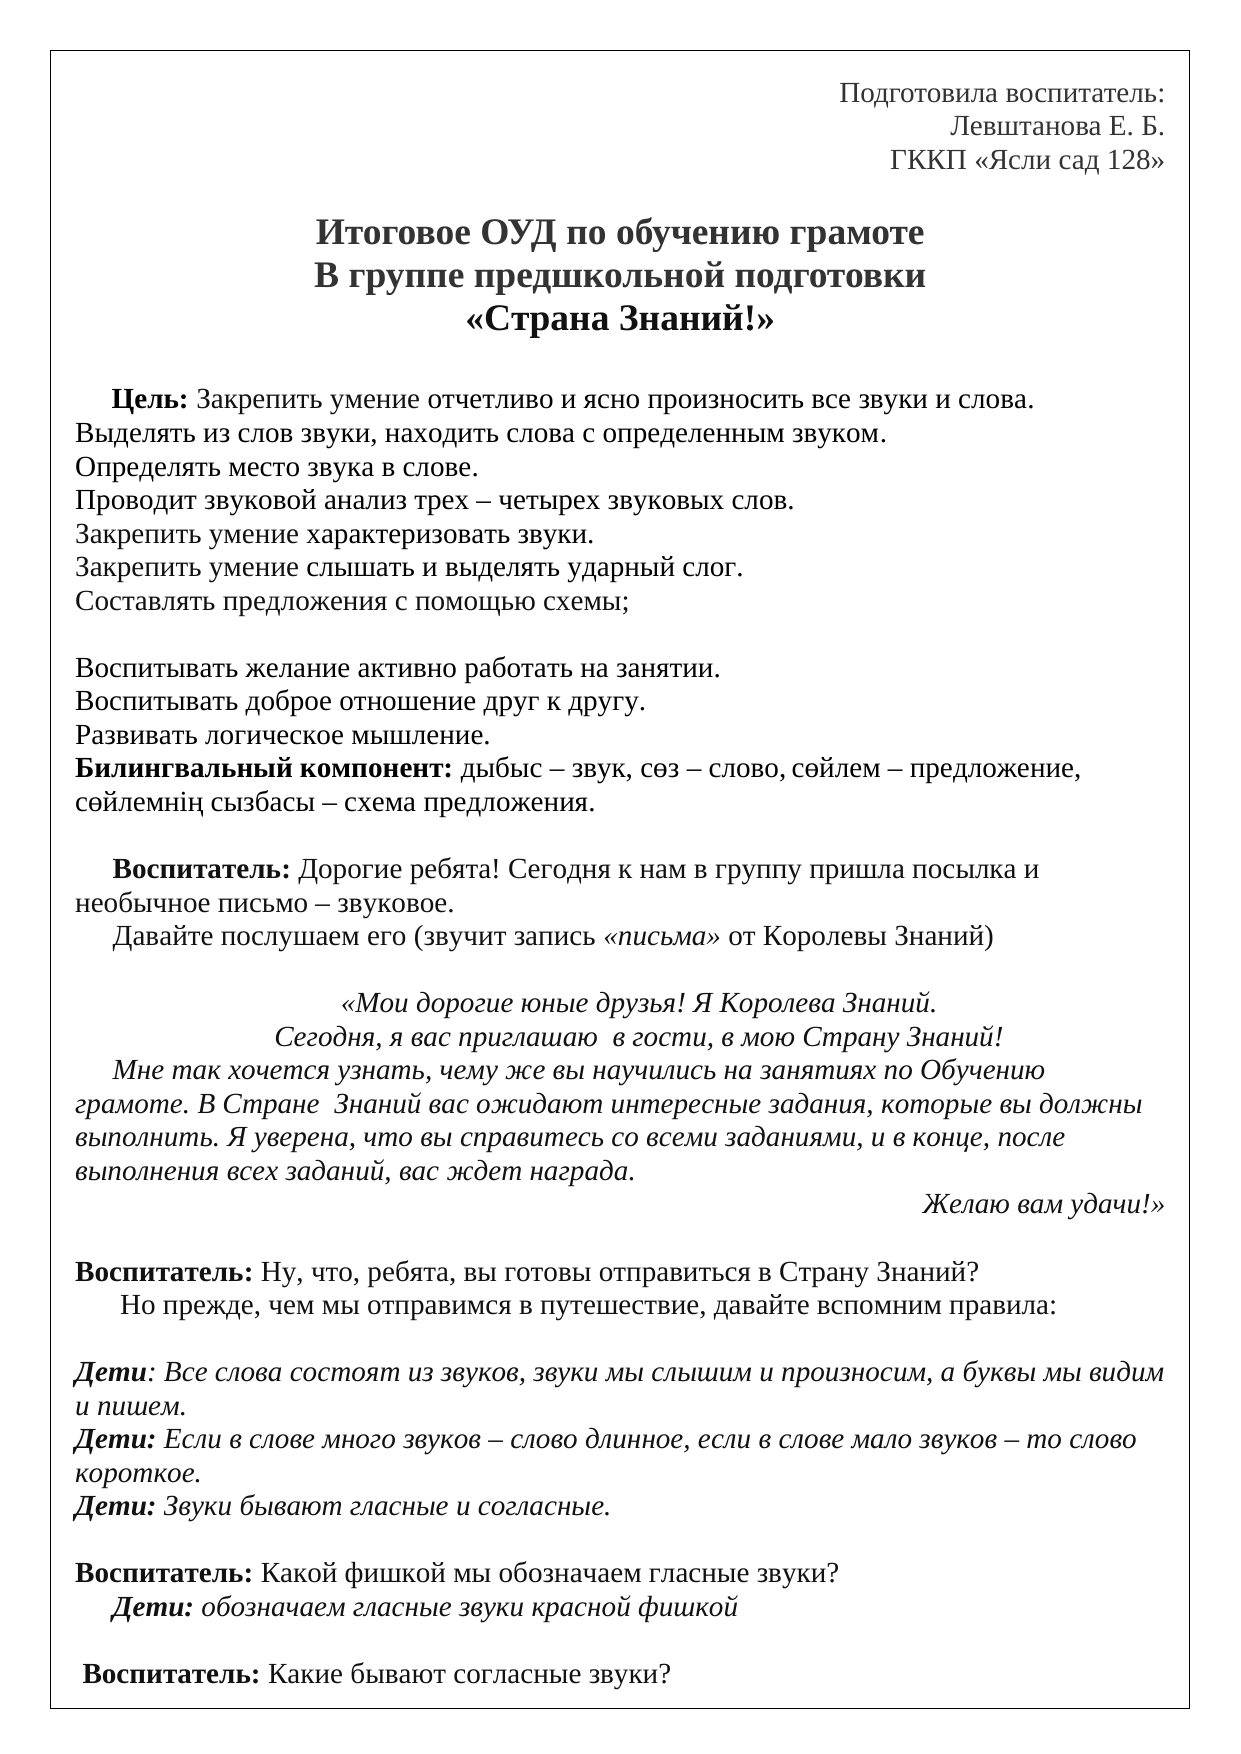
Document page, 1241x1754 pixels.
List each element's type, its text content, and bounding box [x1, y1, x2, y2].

text Левштанова Е. Б. [75, 108, 1165, 142]
text Дети: обозначаем гласные звуки красной фишкой [75, 1589, 1165, 1623]
text Воспитатель: Дорогие ребята! Сегодня к нам в группу пришла посылка и необычное письмо – звуковое. [75, 851, 1165, 918]
text Подготовила воспитатель: [75, 75, 1165, 108]
text «Страна Знаний!» [75, 295, 1165, 338]
text Сегодня, я вас приглашаю в гости, в мою Страну Знаний! [75, 1019, 1165, 1052]
text Определять место звука в слове. [75, 449, 1165, 482]
text Развивать логическое мышление. [75, 717, 1165, 751]
text Дети: Если в слове много звуков – слово длинное, если в слове мало звуков – то слово короткое. [75, 1421, 1165, 1488]
text В группе предшкольной подготовки [75, 252, 1165, 295]
text Итоговое ОУД по обучению грамоте [75, 209, 1165, 252]
text Воспитывать желание активно работать на занятии. Воспитывать доброе отношение друг к другу. [75, 650, 1165, 717]
text Желаю вам удачи!» [75, 1187, 1165, 1220]
text Мне так хочется узнать, чему же вы научились на занятиях по Обучению грамоте. В Стране Знаний вас ожидают интересные задания, которые вы должны выполнить. Я уверена, что вы справитесь со всеми заданиями, и в конце, после выполнения всех заданий, вас ждет награда. [75, 1052, 1165, 1187]
text Дети: Все слова состоят из звуков, звуки мы слышим и произносим, а буквы мы видим и пишем. [75, 1354, 1165, 1421]
text Но прежде, чем мы отправимся в путешествие, давайте вспомним правила: [75, 1287, 1165, 1321]
text Цель: Закрепить умение отчетливо и ясно произносить все звуки и слова. [75, 382, 1165, 415]
text Выделять из слов звуки, находить слова с определенным звуком. [75, 415, 1165, 449]
text «Мои дорогие юные друзья! Я Королева Знаний. [75, 985, 1165, 1019]
text Воспитатель: Какие бывают согласные звуки? [75, 1656, 1165, 1690]
text Давайте послушаем его (звучит запись «письма» от Королевы Знаний) [75, 918, 1165, 952]
text ГККП «Ясли сад 128» [75, 142, 1165, 176]
text Закрепить умение характеризовать звуки. [75, 516, 1165, 549]
text Проводит звуковой анализ трех – четырех звуковых слов. [75, 482, 1165, 516]
text Воспитатель: Какой фишкой мы обозначаем гласные звуки? [75, 1556, 1165, 1589]
text Билингвальный компонент: дыбыс – звук, сөз – слово, сөйлем – предложение, сөйлемнің сызбасы – схема предложения. [75, 751, 1165, 818]
text Воспитатель: Ну, что, ребята, вы готовы отправиться в Страну Знаний? [75, 1254, 1165, 1287]
text Закрепить умение слышать и выделять ударный слог. [75, 549, 1165, 583]
text Дети: Звуки бывают гласные и согласные. [75, 1488, 1165, 1522]
text Составлять предложения с помощью схемы; [75, 583, 1165, 616]
